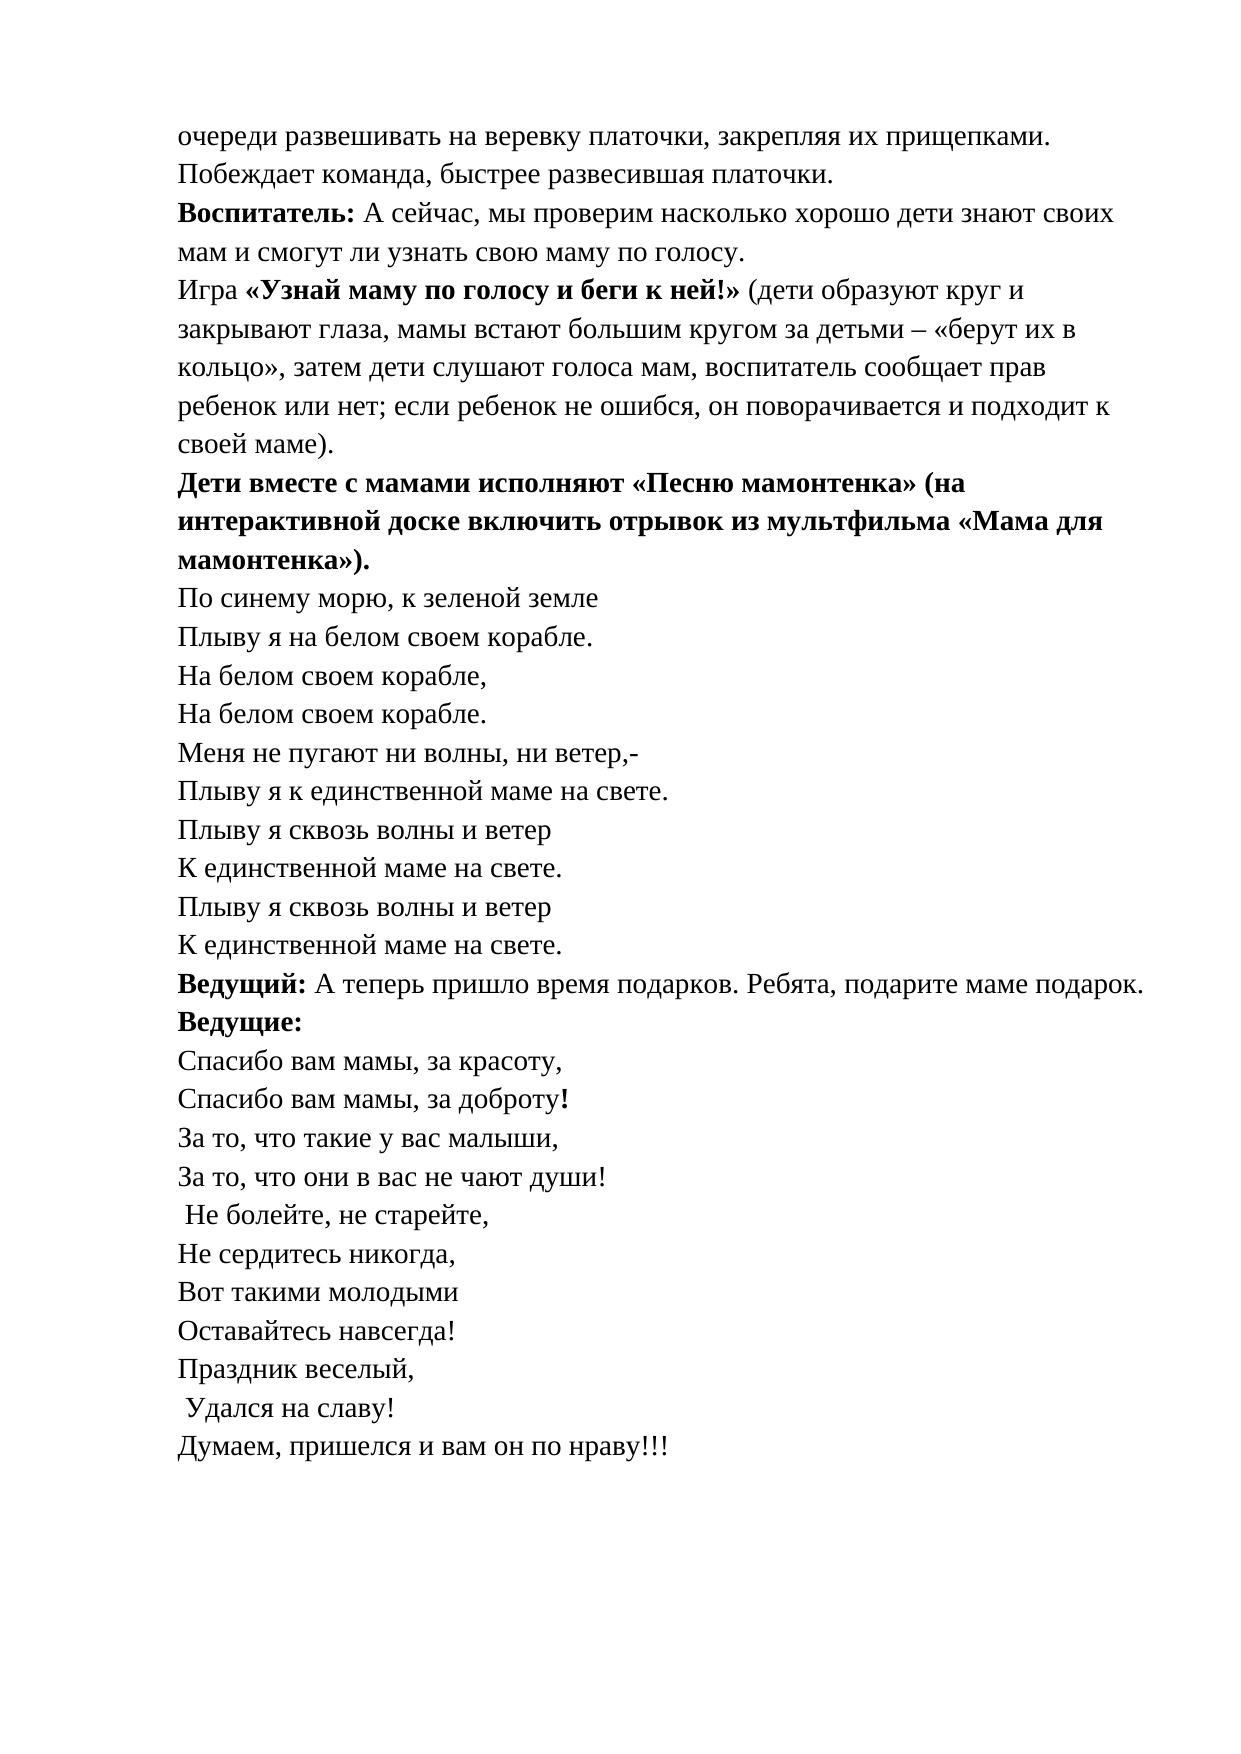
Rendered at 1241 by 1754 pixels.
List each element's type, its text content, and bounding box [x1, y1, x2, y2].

text Удался на славу! [177, 1390, 1152, 1423]
text Оставайтесь навсегда! [177, 1313, 1152, 1346]
text Спасибо вам мамы, за красоту, [177, 1043, 1152, 1077]
text Дети вместе с мамами исполняют «Песню мамонтенка» (на интерактивной доске включить отрывок из мультфильма «Мама для мамонтенка»). По синему морю, к зеленой земле Плыву я на белом своем корабле. На белом своем корабле, На белом своем корабле. Меня не пугают ни волны, ни ветер,- Плыву я к единственной маме на свете. Плыву я сквозь волны и ветер К единственной маме на свете. Плыву я сквозь волны и ветер К единственной маме на свете. [177, 465, 1152, 961]
text За то, что такие у вас малыши, [177, 1120, 1152, 1154]
text Воспитатель: А сейчас, мы проверим насколько хорошо дети знают своих мам и смогут ли узнать свою маму по голосу. [177, 195, 1152, 267]
text Не болейте, не старейте, [177, 1197, 1152, 1231]
text Игра «Узнай маму по голосу и беги к ней!» (дети образуют круг и закрывают глаза, мамы встают большим кругом за детьми – «берут их в кольцо», затем дети слушают голоса мам, воспитатель сообщает прав ребенок или нет; если ребенок не ошибся, он поворачивается и подходит к своей маме). [177, 272, 1152, 460]
text Спасибо вам мамы, за доброту! [177, 1082, 1152, 1115]
text Не сердитесь никогда, [177, 1236, 1152, 1269]
text Ведущий: А теперь пришло время подарков. Ребята, подарите маме подарок. [177, 966, 1152, 999]
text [177, 118, 1152, 190]
text Ведущие: [177, 1004, 1152, 1038]
text Вот такими молодыми [177, 1274, 1152, 1308]
text Праздник веселый, [177, 1351, 1152, 1385]
text За то, что они в вас не чают души! [177, 1159, 1152, 1192]
text Думаем, пришелся и вам он по нраву!!! [177, 1428, 1152, 1462]
